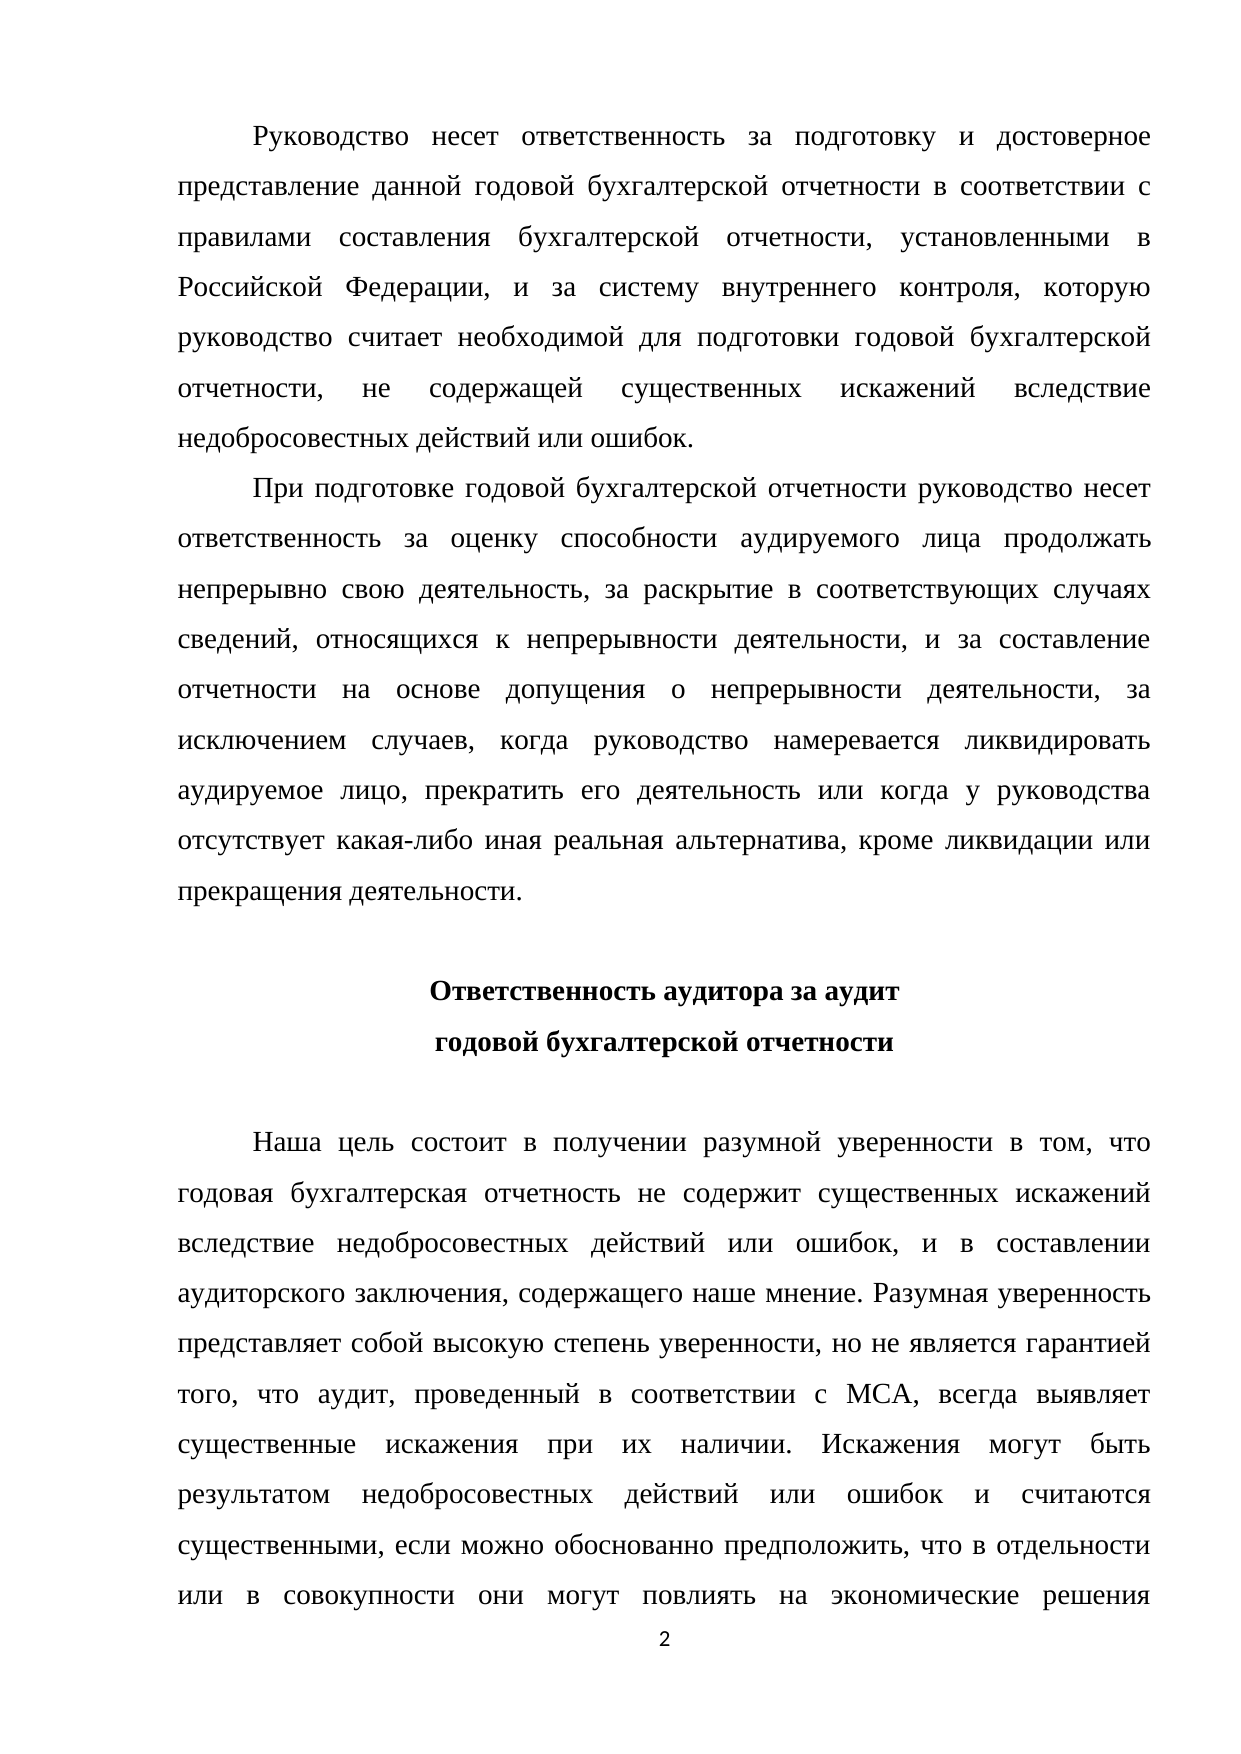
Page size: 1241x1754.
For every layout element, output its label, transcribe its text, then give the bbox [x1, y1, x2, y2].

text Руководство несет ответственность за подготовку и достоверное представление данной годовой бухгалтерской отчетности в соответствии с правилами составления бухгалтерской отчетности, установленными в Российской Федерации, и за систему внутреннего контроля, которую руководство считает необходимой для подготовки годовой бухгалтерской отчетности, не содержащей существенных искажений вследствие недобросовестных действий или ошибок. [177, 118, 1152, 453]
text При подготовке годовой бухгалтерской отчетности руководство несет ответственность за оценку способности аудируемого лица продолжать непрерывно свою деятельность, за раскрытие в соответствующих случаях сведений, относящихся к непрерывности деятельности, и за составление отчетности на основе допущения о непрерывности деятельности, за исключением случаев, когда руководство намеревается ликвидировать аудируемое лицо, прекратить его деятельность или когда у руководства отсутствует какая-либо иная реальная альтернатива, кроме ликвидации или прекращения деятельности. [177, 470, 1152, 906]
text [177, 1124, 1152, 1611]
text Ответственность аудитора за аудит [177, 973, 1152, 1007]
text годовой бухгалтерской отчетности [177, 1024, 1152, 1057]
